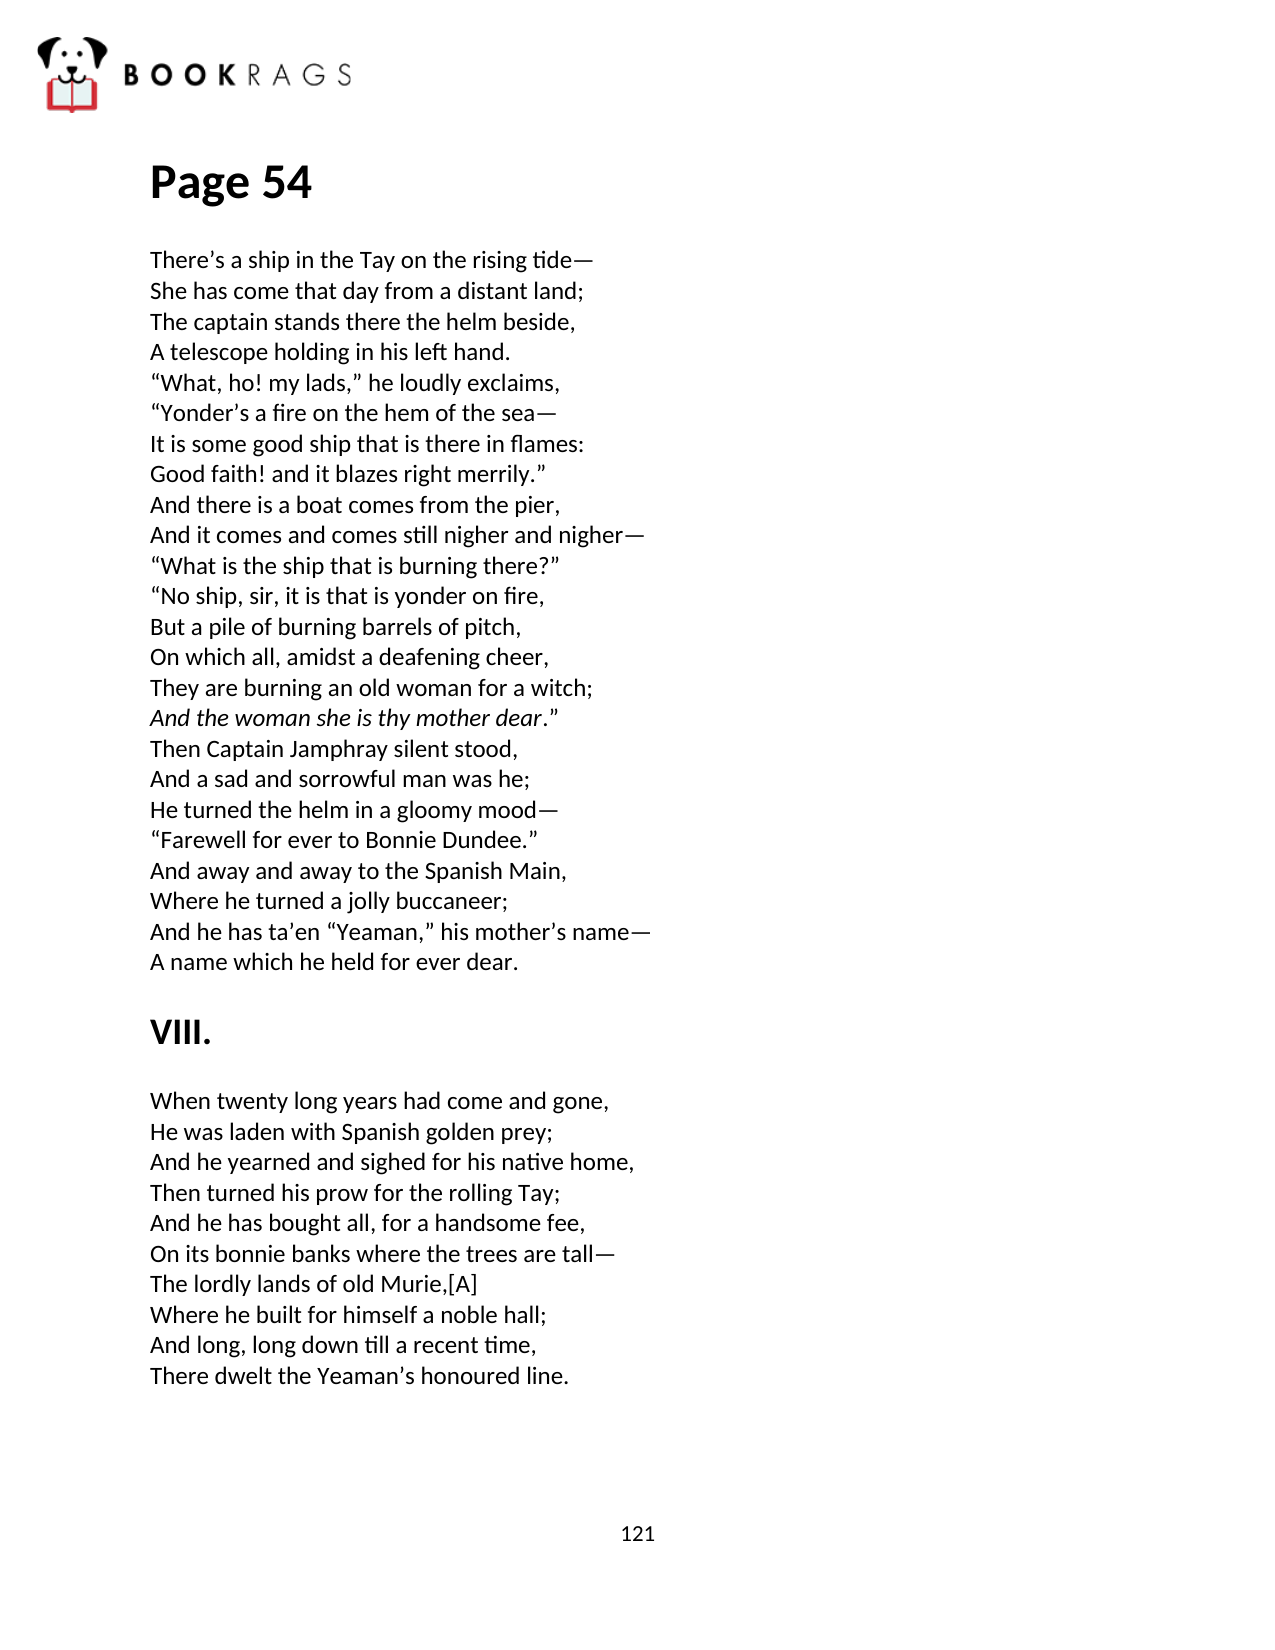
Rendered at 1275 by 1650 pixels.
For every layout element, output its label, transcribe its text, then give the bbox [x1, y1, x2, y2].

picture [37, 37, 351, 113]
text Page 54 [150, 150, 1125, 211]
text VIII. [150, 1008, 1125, 1054]
text There’s a ship in the Tay on the rising tide—­ She has come that day from a distant land; The captain stands there the helm beside, A telescope holding in his left hand. “What, ho! my lads,” he loudly exclaims, “Yonder’s a fire on the hem of the sea—­ It is some good ship that is there in flames: Good faith! and it blazes right merrily.” And there is a boat comes from the pier, And it comes and comes still nigher and nigher—­ “What is the ship that is burning there?” “No ship, sir, it is that is yonder on fire, But a pile of burning barrels of pitch, On which all, amidst a deafening cheer, They are burning an old woman for a witch; And the woman she is thy mother dear.” Then Captain Jamphray silent stood, And a sad and sorrowful man was he; He turned the helm in a gloomy mood—­ “Farewell for ever to Bonnie Dundee.” And away and away to the Spanish Main, Where he turned a jolly buccaneer; And he has ta’en “Yeaman,” his mother’s name—­ A name which he held for ever dear. [150, 244, 1125, 977]
text When twenty long years had come and gone, He was laden with Spanish golden prey; And he yearned and sighed for his native home, Then turned his prow for the rolling Tay; And he has bought all, for a handsome fee, On its bonnie banks where the trees are tall—­ The lordly lands of old Murie,[A] Where he built for himself a noble hall; And long, long down till a recent time, There dwelt the Yeaman’s honoured line. [150, 1085, 1125, 1390]
